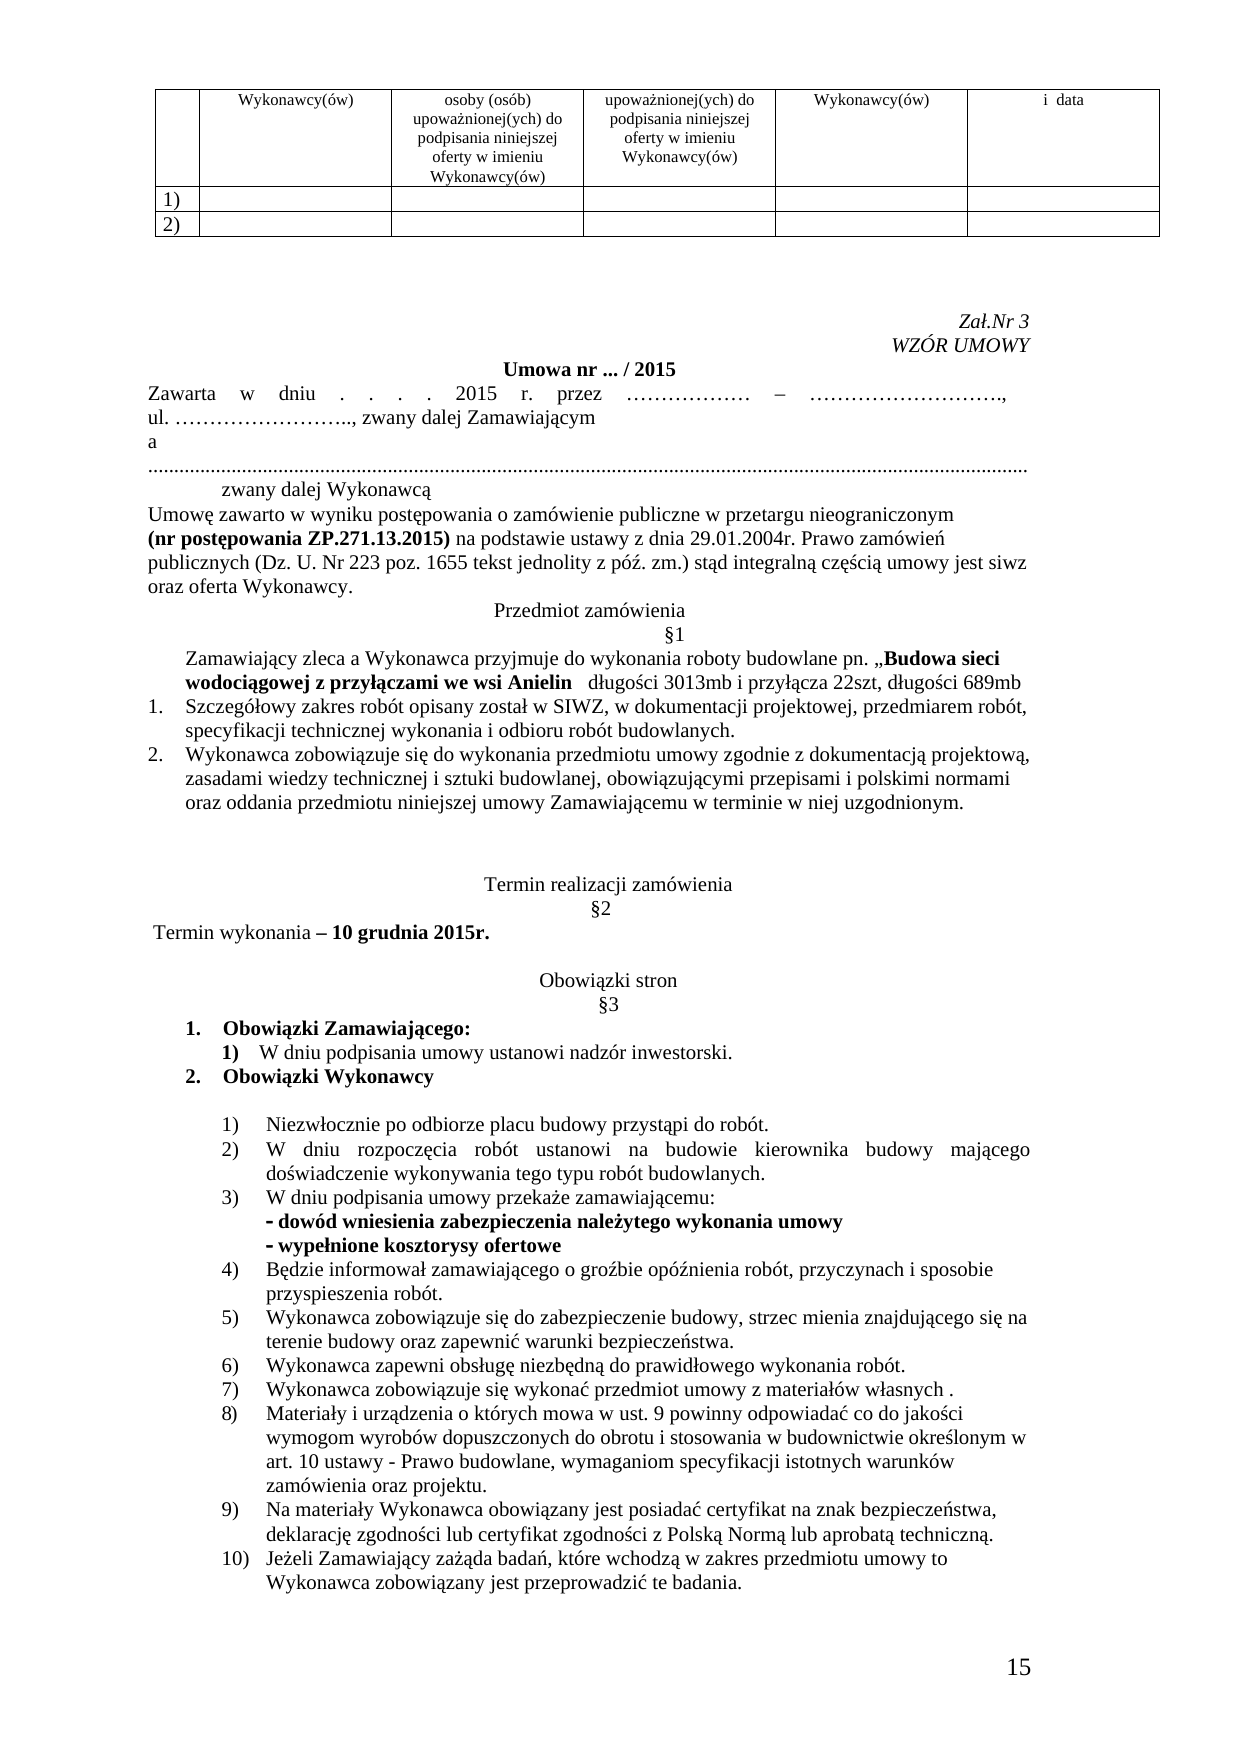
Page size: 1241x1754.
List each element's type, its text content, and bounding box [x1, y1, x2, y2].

list Materiały i urządzenia o których mowa w ust. 9 powinny odpowiadać co do jakości wymogom wyrobów dopuszczonych do obrotu i stosowania w budownictwie określonym w art. 10 ustawy - Prawo budowlane, wymaganiom specyfikacji istotnych warunków zamówienia oraz projektu. [221, 1401, 1031, 1497]
text Obowiązki stron [185, 968, 1031, 992]
table_header Miejscowość i data [968, 90, 1159, 186]
text Umowę zawarto w wyniku postępowania o zamówienie publiczne w przetargu nieograniczonym (nr postępowania ZP.271.13.2015) na podstawie ustawy z dnia 29.01.2004r. Prawo zamówień publicznych (Dz. U. Nr 223 poz. 1655 tekst jednolity z póź. zm.) stąd integralną częścią umowy jest siwz oraz oferta Wykonawcy. [148, 501, 1031, 598]
text Zał.Nr 3 [148, 309, 1031, 333]
list Jeżeli Zamawiający zażąda badań, które wchodzą w zakres przedmiotu umowy to Wykonawca zobowiązany jest przeprowadzić te badania. [221, 1546, 1031, 1594]
text WZÓR UMOWY [148, 333, 1031, 357]
text §2 Termin wykonania – 10 grudnia 2015r. [148, 896, 1031, 944]
table_cell [968, 212, 1159, 236]
table_cell [968, 187, 1159, 211]
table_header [392, 90, 583, 186]
text Przedmiot zamówienia [148, 598, 1031, 622]
text §1 Zamawiający zleca a Wykonawca przyjmuje do wykonania roboty budowlane pn. „Budowa sieci wodociągowej z przyłączami we wsi Anielin długości 3013mb i przyłącza 22szt, długości 689mb [185, 622, 1031, 694]
table_cell [584, 212, 775, 236]
list W dniu podpisania umowy ustanowi nadzór inwestorski. [221, 1040, 1031, 1064]
table_cell [584, 187, 775, 211]
list Na materiały Wykonawca obowiązany jest posiadać certyfikat na znak bezpieczeństwa, deklarację zgodności lub certyfikat zgodności z Polską Normą lub aprobatą techniczną. [221, 1497, 1031, 1546]
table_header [584, 90, 775, 186]
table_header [776, 90, 967, 186]
text §3 [185, 992, 1031, 1016]
list Obowiązki Wykonawcy [185, 1064, 1031, 1088]
table_cell [200, 212, 391, 236]
text zwany dalej Wykonawcą [148, 477, 1031, 501]
table_cell [776, 187, 967, 211]
list Niezwłocznie po odbiorze placu budowy przystąpi do robót. [221, 1112, 1031, 1136]
text Zawarta w dniu . . . . 2015 r. przez ……………… – ………………………., ul. …………………….., zwany dalej Zamawiającym [148, 381, 1031, 429]
list Wykonawca zobowiązuje się do wykonania przedmiotu umowy zgodnie z dokumentacją projektową, zasadami wiedzy technicznej i sztuki budowlanej, obowiązującymi przepisami i polskimi normami oraz oddania przedmiotu niniejszej umowy Zamawiającemu w terminie w niej uzgodnionym. [148, 742, 1031, 814]
table_cell 2) [156, 212, 199, 236]
table_header l.p. [156, 90, 199, 186]
list W dniu rozpoczęcia robót ustanowi na budowie kierownika budowy mającego doświadczenie wykonywania tego typu robót budowlanych. [221, 1136, 1031, 1184]
list W dniu podpisania umowy przekaże zamawiającemu: dowód wniesienia zabezpieczenia należytego wykonania umowy wypełnione kosztorysy ofertowe [221, 1184, 1031, 1257]
list Wykonawca zobowiązuje się do zabezpieczenie budowy, strzec mienia znajdującego się na terenie budowy oraz zapewnić warunki bezpieczeństwa. [221, 1305, 1031, 1353]
list Wykonawca zapewni obsługę niezbędną do prawidłowego wykonania robót. [221, 1353, 1031, 1377]
table_cell [200, 187, 391, 211]
text ......................................................................................................................................................................... [148, 453, 1031, 477]
text a [148, 429, 1031, 453]
table_cell [776, 212, 967, 236]
table_cell 1) [156, 187, 199, 211]
text Umowa nr ... / 2015 [148, 357, 1031, 381]
list Obowiązki Zamawiającego: [185, 1016, 1031, 1040]
list Będzie informował zamawiającego o groźbie opóźnienia robót, przyczynach i sposobie przyspieszenia robót. [221, 1257, 1031, 1305]
table_cell [392, 187, 583, 211]
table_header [200, 90, 391, 186]
list Szczegółowy zakres robót opisany został w SIWZ, w dokumentacji projektowej, przedmiarem robót, specyfikacji technicznej wykonania i odbioru robót budowlanych. [148, 694, 1031, 742]
text Termin realizacji zamówienia [185, 872, 1031, 896]
list Wykonawca zobowiązuje się wykonać przedmiot umowy z materiałów własnych . [221, 1377, 1031, 1401]
table_cell [392, 212, 583, 236]
